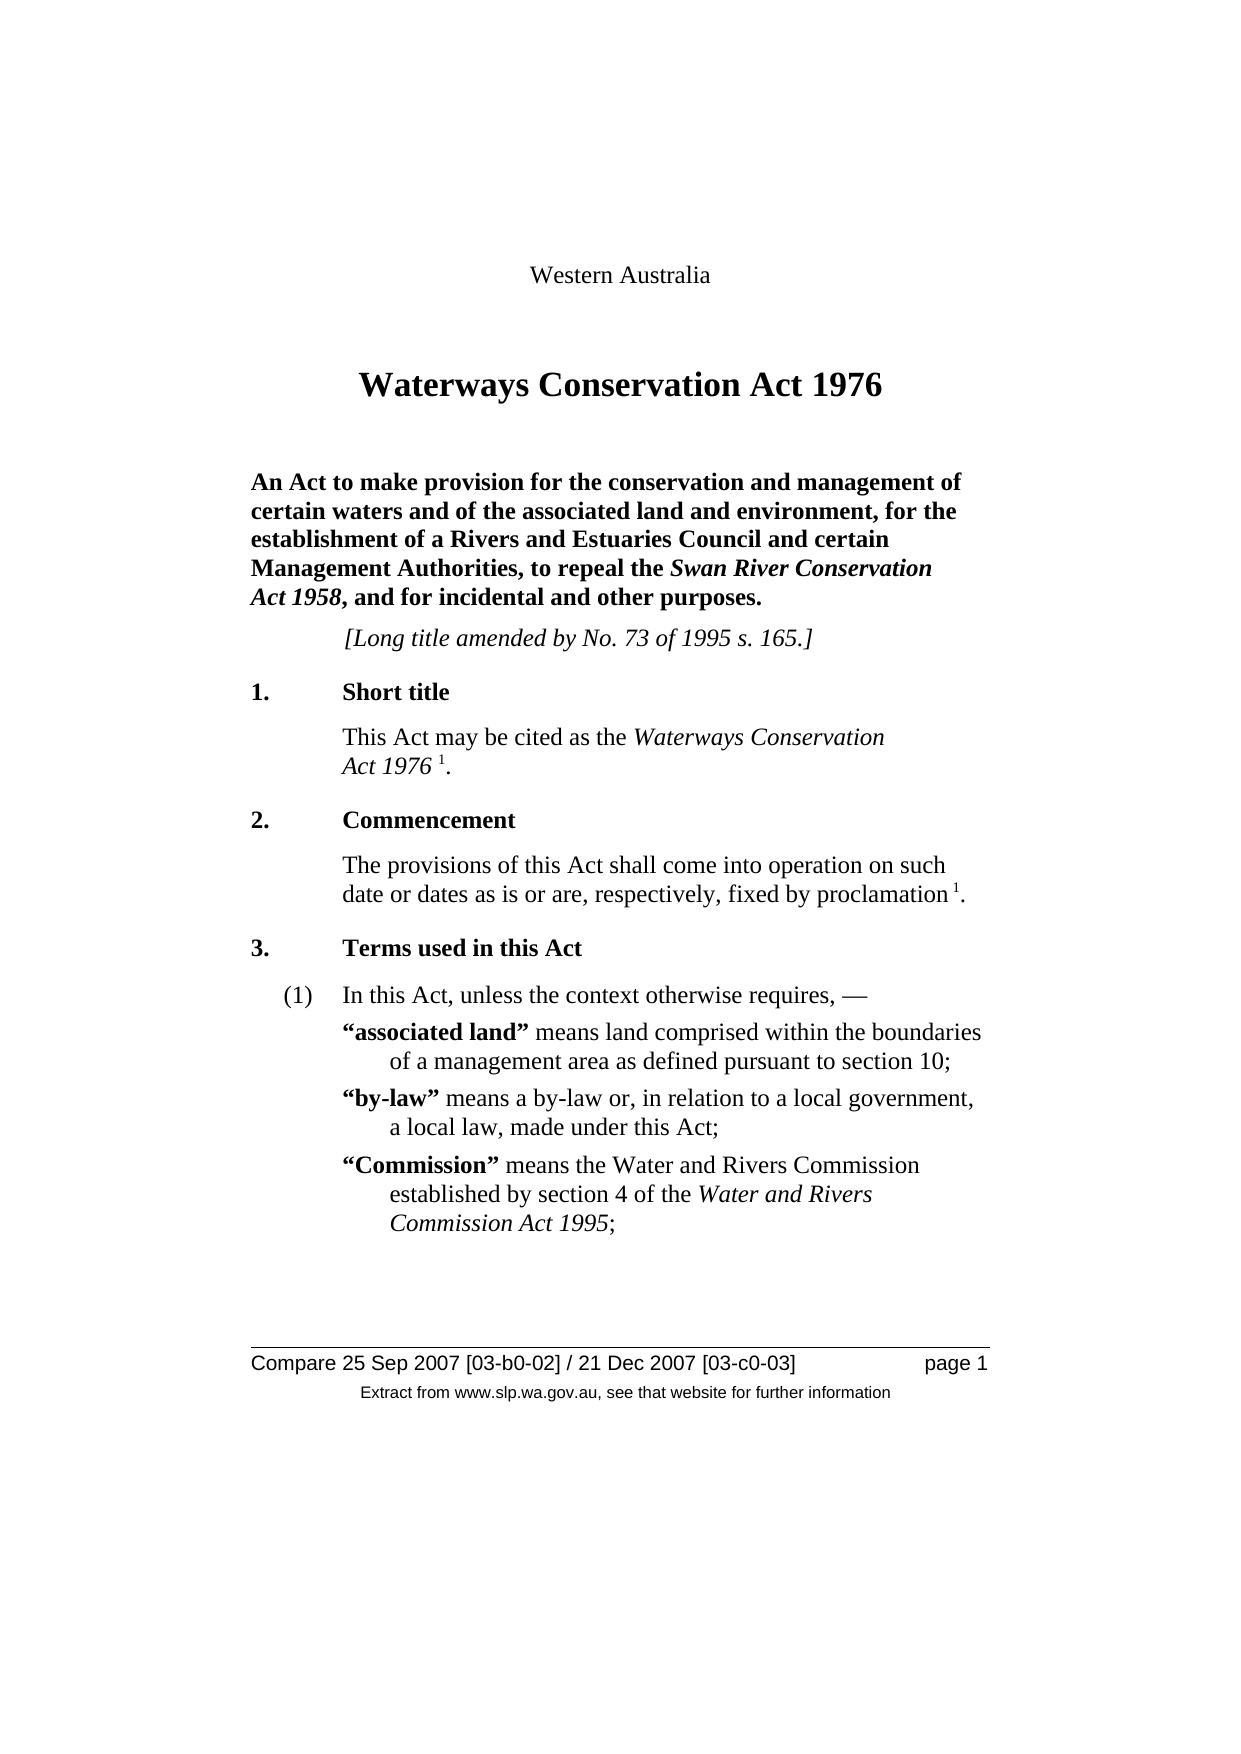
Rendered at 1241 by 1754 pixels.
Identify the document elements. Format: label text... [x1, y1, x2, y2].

subtitle 3. Terms used in this Act [251, 933, 990, 962]
text “associated land” means land comprised within the boundaries of a management area as defined pursuant to section 10; [251, 1017, 990, 1075]
subtitle 1. Short title [251, 677, 990, 706]
text This Act may be cited as the Waterways Conservation Act 1976 1. [251, 722, 990, 780]
text Waterways Conservation Act 1976 [251, 364, 990, 404]
text Western Australia [251, 260, 990, 289]
subtitle 2. Commencement [251, 805, 990, 834]
title [Long title amended by No. 73 of 1995 s. 165.] [251, 623, 990, 652]
text “Commission” means the Water and Rivers Commission established by section 4 of the Water and Rivers Commission Act 1995; [251, 1150, 990, 1236]
text (1) In this Act, unless the context otherwise requires, — [251, 980, 990, 1009]
text The provisions of this Act shall come into operation on such date or dates as is or are, respectively, fixed by proclamation 1. [251, 850, 990, 908]
text “by-law” means a by-law or, in relation to a local government, a local law, made under this Act; [251, 1083, 990, 1141]
title An Act to make provision for the conservation and management of certain waters and of the associated land and environment, for the establishment of a Rivers and Estuaries Council and certain Management Authorities, to repeal the Swan River Conservation Act 1958, and for incidental and other purposes. [251, 467, 990, 611]
